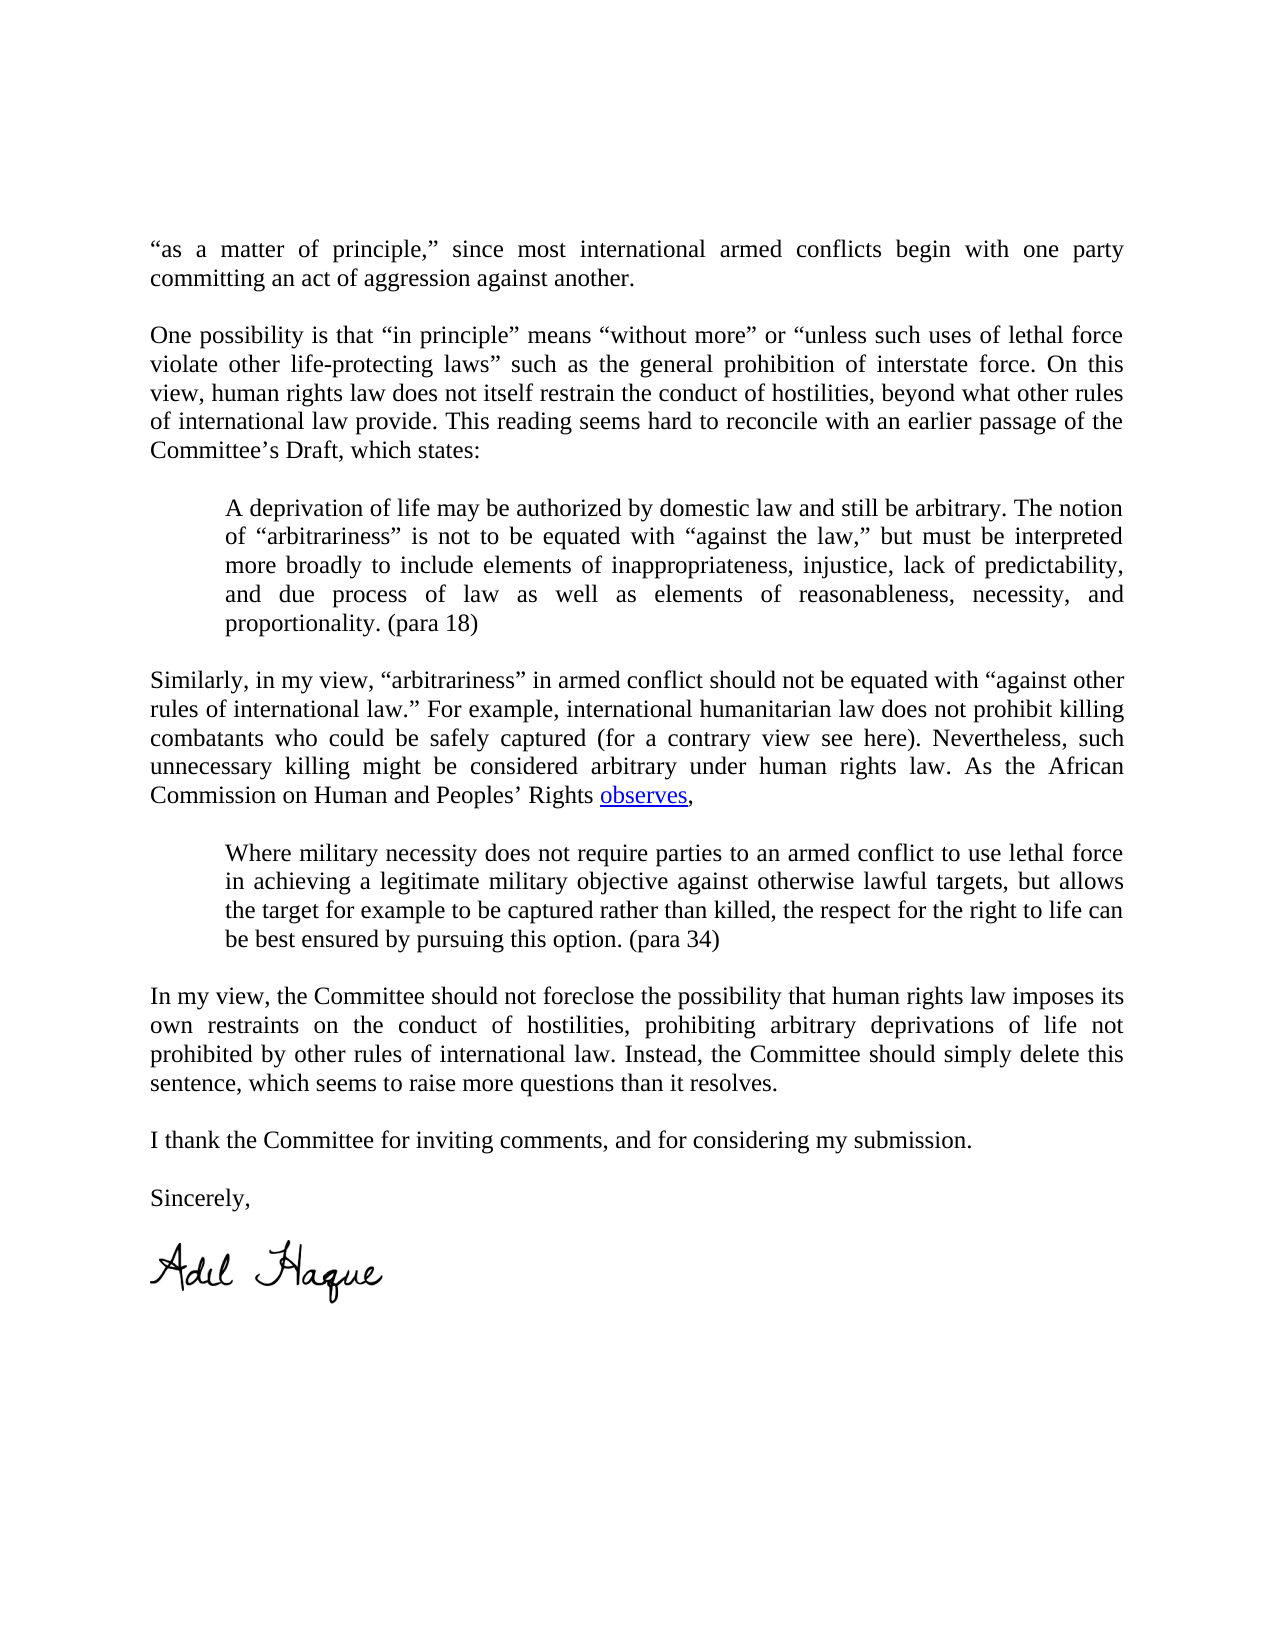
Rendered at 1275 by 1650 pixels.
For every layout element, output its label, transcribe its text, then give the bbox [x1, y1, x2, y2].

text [150, 234, 1125, 291]
text In my view, the Committee should not foreclose the possibility that human rights law imposes its own restraints on the conduct of hostilities, prohibiting arbitrary deprivations of life not prohibited by other rules of international law. Instead, the Committee should simply delete this sentence, which seems to raise more questions than it resolves. [150, 981, 1125, 1096]
text I thank the Committee for inviting comments, and for considering my submission. [150, 1125, 1125, 1154]
text Similarly, in my view, “arbitrariness” in armed conflict should not be equated with “against other rules of international law.” For example, international humanitarian law does not prohibit killing combatants who could be safely captured (for a contrary view see here). Nevertheless, such unnecessary killing might be considered arbitrary under human rights law. As the African Commission on Human and Peoples’ Rights observes, [150, 665, 1125, 809]
text A deprivation of life may be authorized by domestic law and still be arbitrary. The notion of “arbitrariness” is not to be equated with “against the law,” but must be interpreted more broadly to include elements of inappropriateness, injustice, lack of predictability, and due process of law as well as elements of reasonableness, necessity, and proportionality. (para 18) [225, 493, 1125, 636]
text Sincerely, [150, 1183, 1125, 1211]
text Where military necessity does not require parties to an armed conflict to use lethal force in achieving a legitimate military objective against otherwise lawful targets, but allows the target for example to be captured rather than killed, the respect for the right to life can be best ensured by pursuing this option. (para 34) [225, 838, 1125, 953]
text One possibility is that “in principle” means “without more” or “unless such uses of lethal force violate other life-protecting laws” such as the general prohibition of interstate force. On this view, human rights law does not itself restrain the conduct of hostilities, beyond what other rules of international law provide. This reading seems hard to reconcile with an earlier passage of the Committee’s Draft, which states: [150, 320, 1125, 464]
picture [150, 1240, 383, 1304]
